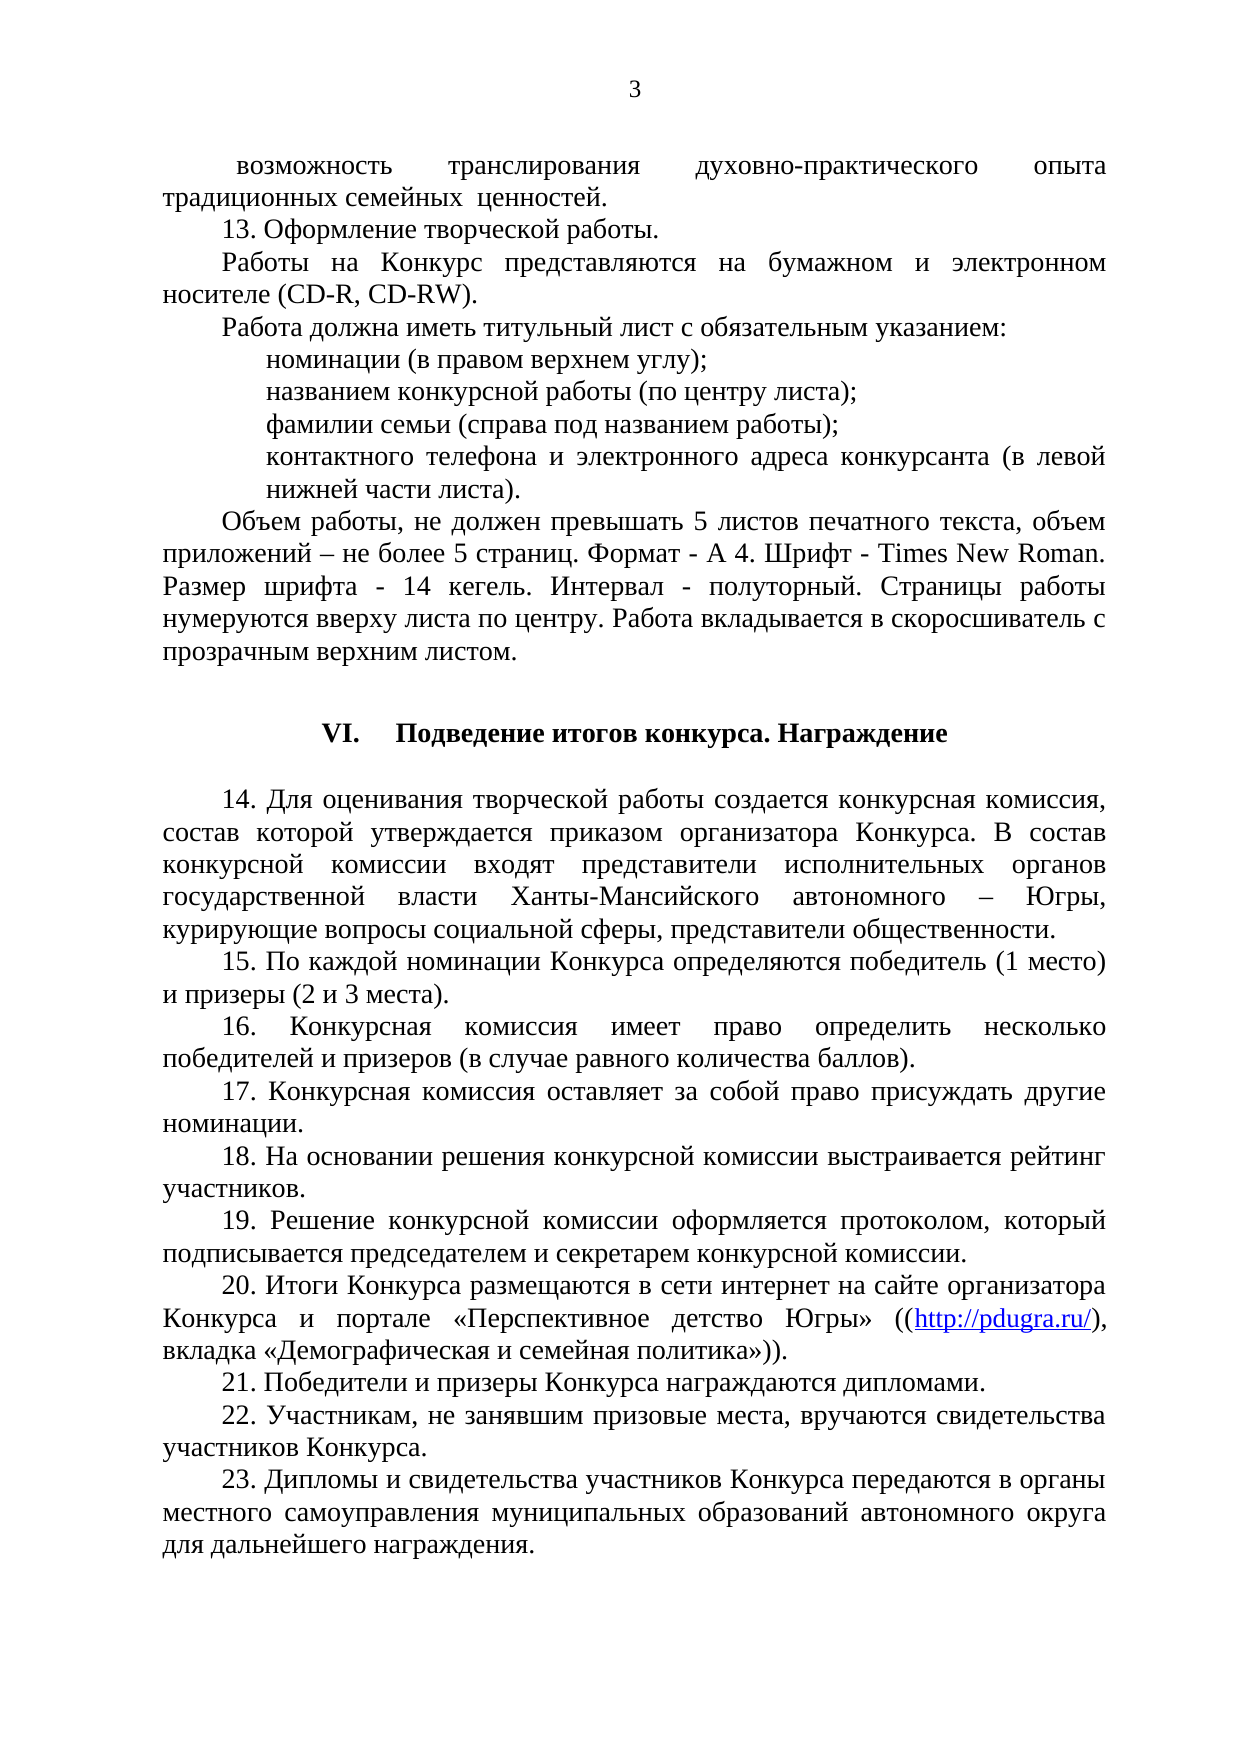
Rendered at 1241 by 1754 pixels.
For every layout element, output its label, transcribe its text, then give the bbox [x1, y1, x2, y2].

text 21. Победители и призеры Конкурса награждаются дипломами. [162, 1365, 1107, 1398]
text 14. Для оценивания творческой работы создается конкурсная комиссия, состав которой утверждается приказом организатора Конкурса. В состав конкурсной комиссии входят представители исполнительных органов государственной власти Ханты-Мансийского автономного – Югры, курирующие вопросы социальной сферы, представители общественности. [162, 782, 1107, 944]
text Работа должна иметь титульный лист с обязательным указанием: [162, 310, 1107, 342]
text 13. Оформление творческой работы. [162, 212, 1107, 245]
list Подведение итогов конкурса. Награждение [162, 716, 1107, 749]
text Работы на Конкурс представляются на бумажном и электронном носителе (CD-R, CD-RW). [162, 245, 1107, 310]
text 15. По каждой номинации Конкурса определяются победитель (1 место) и призеры (2 и 3 места). [162, 944, 1107, 1009]
text 17. Конкурсная комиссия оставляет за собой право присуждать другие номинации. [162, 1074, 1107, 1139]
text 22. Участникам, не занявшим призовые места, вручаются свидетельства участников Конкурса. [162, 1398, 1107, 1463]
text 19. Решение конкурсной комиссии оформляется протоколом, который подписывается председателем и секретарем конкурсной комиссии. [162, 1203, 1107, 1268]
text возможность транслирования духовно-практического опыта традиционных семейных ценностей. [162, 148, 1107, 212]
text 16. Конкурсная комиссия имеет право определить несколько победителей и призеров (в случае равного количества баллов). [162, 1009, 1107, 1074]
text 18. На основании решения конкурсной комиссии выстраивается рейтинг участников. [162, 1139, 1107, 1203]
text названием конкурсной работы (по центру листа); [266, 374, 1107, 407]
text фамилии семьи (справа под названием работы); [266, 407, 1107, 439]
text 23. Дипломы и свидетельства участников Конкурса передаются в органы местного самоуправления муниципальных образований автономного округа для дальнейшего награждения. [162, 1463, 1107, 1560]
text номинации (в правом верхнем углу); [266, 342, 1107, 374]
text Объем работы, не должен превышать 5 листов печатного текста, объем приложений – не более 5 страниц. Формат - А 4. Шрифт - Times New Roman. Размер шрифта - 14 кегель. Интервал - полуторный. Страницы работы нумеруются вверху листа по центру. Работа вкладывается в скоросшиватель с прозрачным верхним листом. [162, 504, 1107, 666]
text 20. Итоги Конкурса размещаются в сети интернет на сайте организатора Конкурса и портале «Перспективное детство Югры» ((http://pdugra.ru/), вкладка «Демографическая и семейная политика»)). [162, 1268, 1107, 1365]
text контактного телефона и электронного адреса конкурсанта (в левой нижней части листа). [266, 439, 1107, 504]
